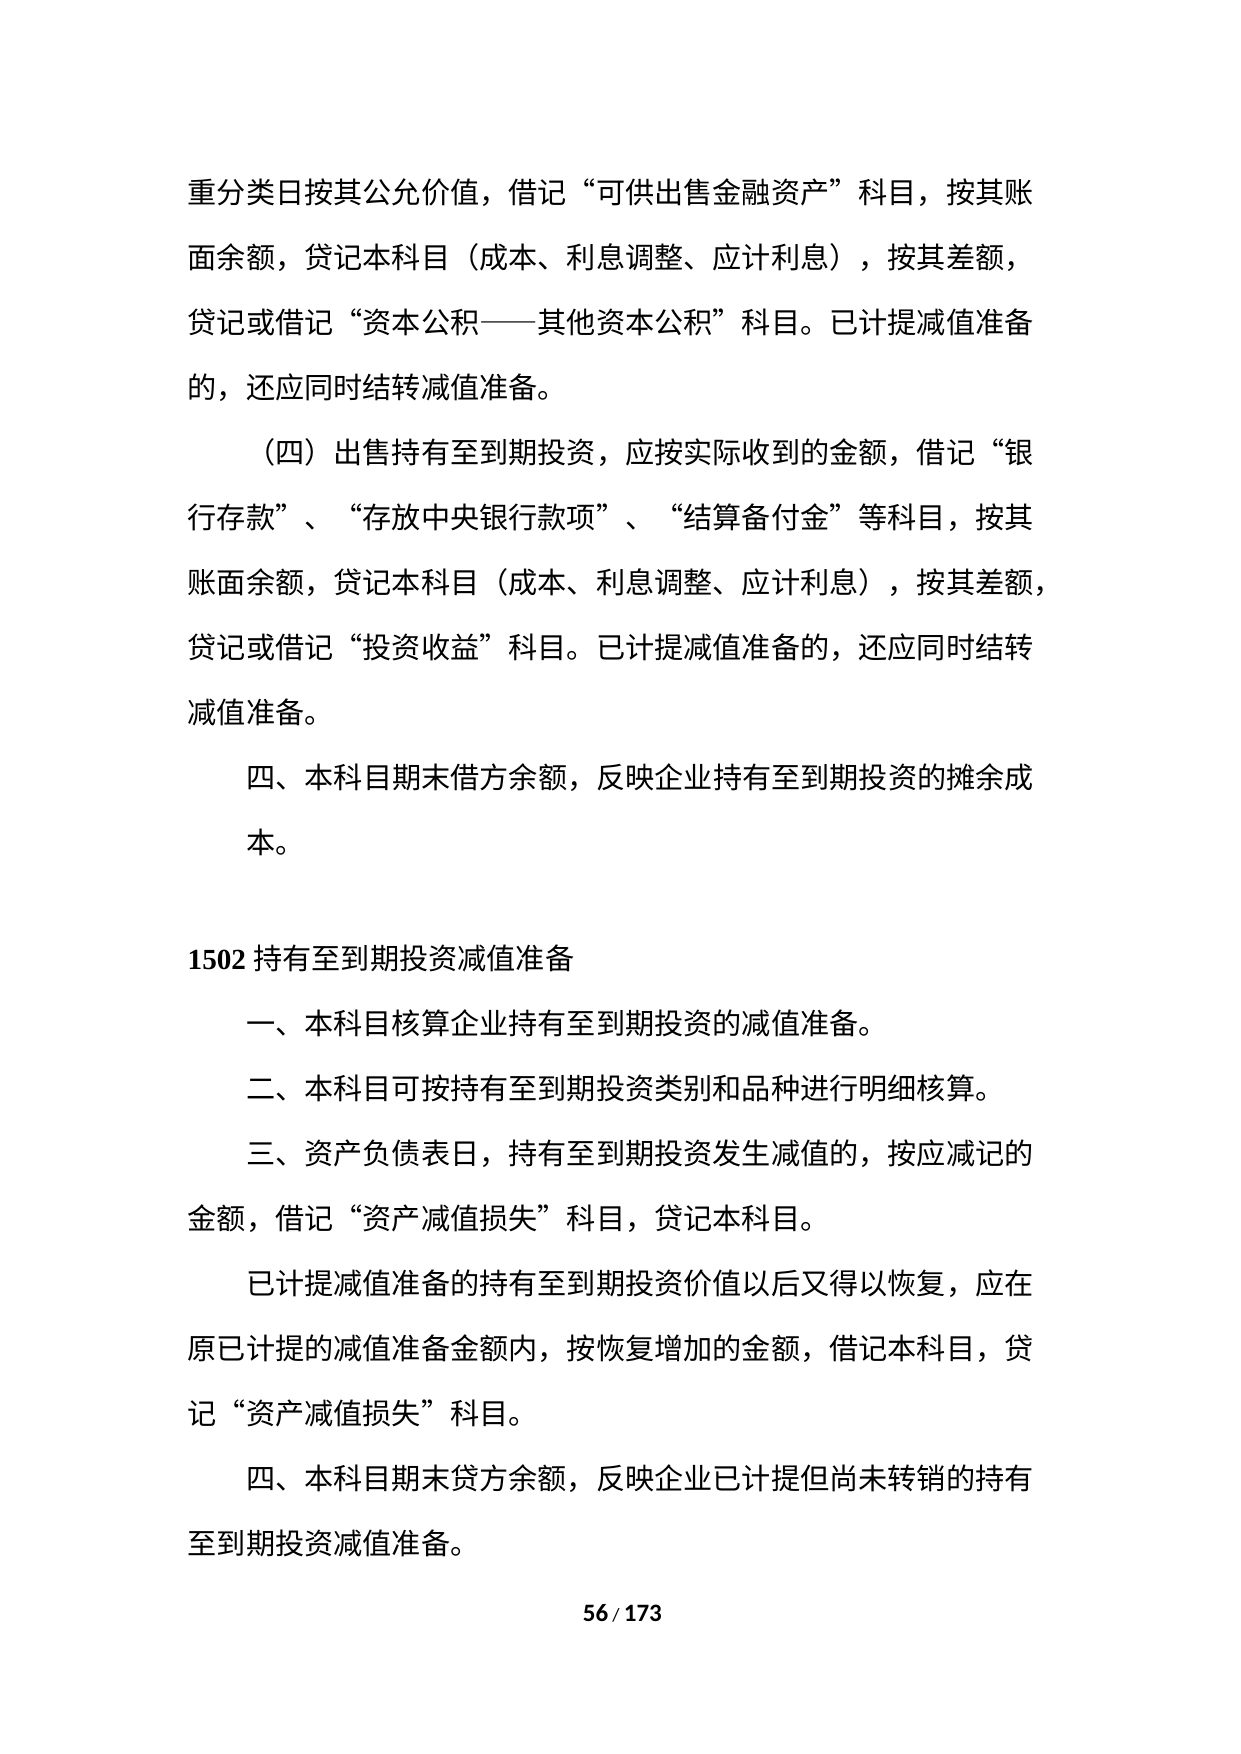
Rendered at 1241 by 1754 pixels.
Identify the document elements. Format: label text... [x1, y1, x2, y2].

text 四、本科目期末贷方余额，反映企业已计提但尚未转销的持有至到期投资减值准备。 [187, 1444, 1038, 1574]
text 四、本科目期末借方余额，反映企业持有至到期投资的摊余成本。 [246, 743, 1053, 873]
text 已计提减值准备的持有至到期投资价值以后又得以恢复，应在原已计提的减值准备金额内，按恢复增加的金额，借记本科目，贷记“资产减值损失”科目。 [187, 1249, 1038, 1444]
text （四）出售持有至到期投资，应按实际收到的金额，借记“银行存款”、“存放中央银行款项”、“结算备付金”等科目，按其账面余额，贷记本科目（成本、利息调整、应计利息），按其差额，贷记或借记“投资收益”科目。已计提减值准备的，还应同时结转减值准备。 [187, 418, 1053, 743]
text 二、本科目可按持有至到期投资类别和品种进行明细核算。 [187, 1054, 1038, 1119]
text 1502 持有至到期投资减值准备 [187, 924, 1038, 989]
text 一、本科目核算企业持有至到期投资的减值准备。 [187, 989, 1038, 1054]
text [187, 158, 1053, 418]
text 三、资产负债表日，持有至到期投资发生减值的，按应减记的金额，借记“资产减值损失”科目，贷记本科目。 [187, 1119, 1038, 1249]
